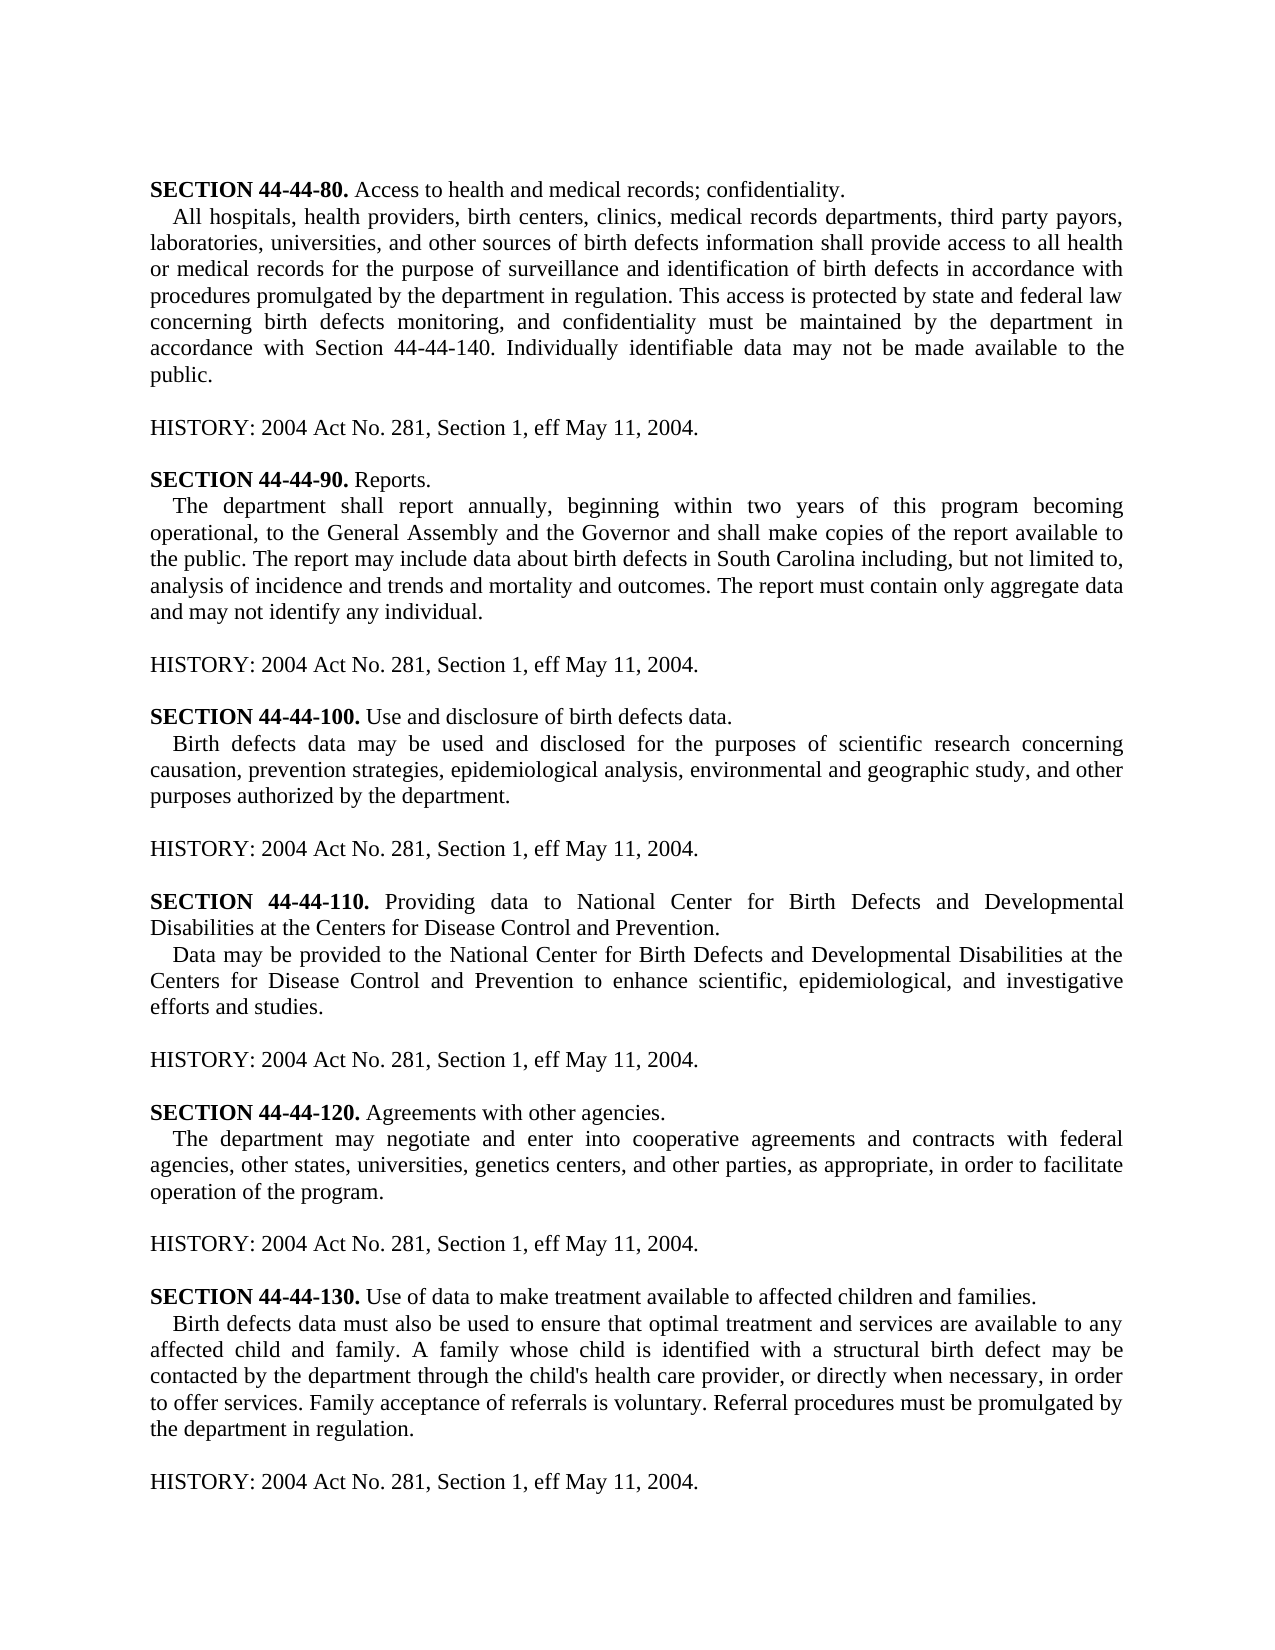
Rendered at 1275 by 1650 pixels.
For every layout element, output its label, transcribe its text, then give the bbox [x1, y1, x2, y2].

text Birth defects data must also be used to ensure that optimal treatment and services are available to any affected child and family. A family whose child is identified with a structural birth defect may be contacted by the department through the child's health care provider, or directly when necessary, in order to offer services. Family acceptance of referrals is voluntary. Referral procedures must be promulgated by the department in regulation. [150, 1309, 1125, 1441]
text Data may be provided to the National Center for Birth Defects and Developmental Disabilities at the Centers for Disease Control and Prevention to enhance scientific, epidemiological, and investigative efforts and studies. [150, 941, 1125, 1020]
text HISTORY: 2004 Act No. 281, Section 1, eff May 11, 2004. [150, 1231, 1125, 1257]
text HISTORY: 2004 Act No. 281, Section 1, eff May 11, 2004. [150, 1468, 1125, 1494]
text All hospitals, health providers, birth centers, clinics, medical records departments, third party payors, laboratories, universities, and other sources of birth defects information shall provide access to all health or medical records for the purpose of surveillance and identification of birth defects in accordance with procedures promulgated by the department in regulation. This access is protected by state and federal law concerning birth defects monitoring, and confidentiality must be maintained by the department in accordance with Section 44-44-140. Individually identifiable data may not be made available to the public. [150, 203, 1125, 387]
text SECTION 44-44-80. Access to health and medical records; confidentiality. [150, 176, 1125, 203]
text The department may negotiate and enter into cooperative agreements and contracts with federal agencies, other states, universities, genetics centers, and other parties, as appropriate, in order to facilitate operation of the program. [150, 1125, 1125, 1204]
text Birth defects data may be used and disclosed for the purposes of scientific research concerning causation, prevention strategies, epidemiological analysis, environmental and geographic study, and other purposes authorized by the department. [150, 730, 1125, 809]
text HISTORY: 2004 Act No. 281, Section 1, eff May 11, 2004. [150, 1046, 1125, 1072]
text SECTION 44-44-110. Providing data to National Center for Birth Defects and Developmental Disabilities at the Centers for Disease Control and Prevention. [150, 888, 1125, 941]
text SECTION 44-44-100. Use and disclosure of birth defects data. [150, 703, 1125, 730]
text The department shall report annually, beginning within two years of this program becoming operational, to the General Assembly and the Governor and shall make copies of the report available to the public. The report may include data about birth defects in South Carolina including, but not limited to, analysis of incidence and trends and mortality and outcomes. The report must contain only aggregate data and may not identify any individual. [150, 493, 1125, 624]
text HISTORY: 2004 Act No. 281, Section 1, eff May 11, 2004. [150, 651, 1125, 677]
text HISTORY: 2004 Act No. 281, Section 1, eff May 11, 2004. [150, 835, 1125, 862]
text SECTION 44-44-120. Agreements with other agencies. [150, 1099, 1125, 1125]
text HISTORY: 2004 Act No. 281, Section 1, eff May 11, 2004. [150, 413, 1125, 440]
text SECTION 44-44-90. Reports. [150, 466, 1125, 493]
text SECTION 44-44-130. Use of data to make treatment available to affected children and families. [150, 1283, 1125, 1309]
